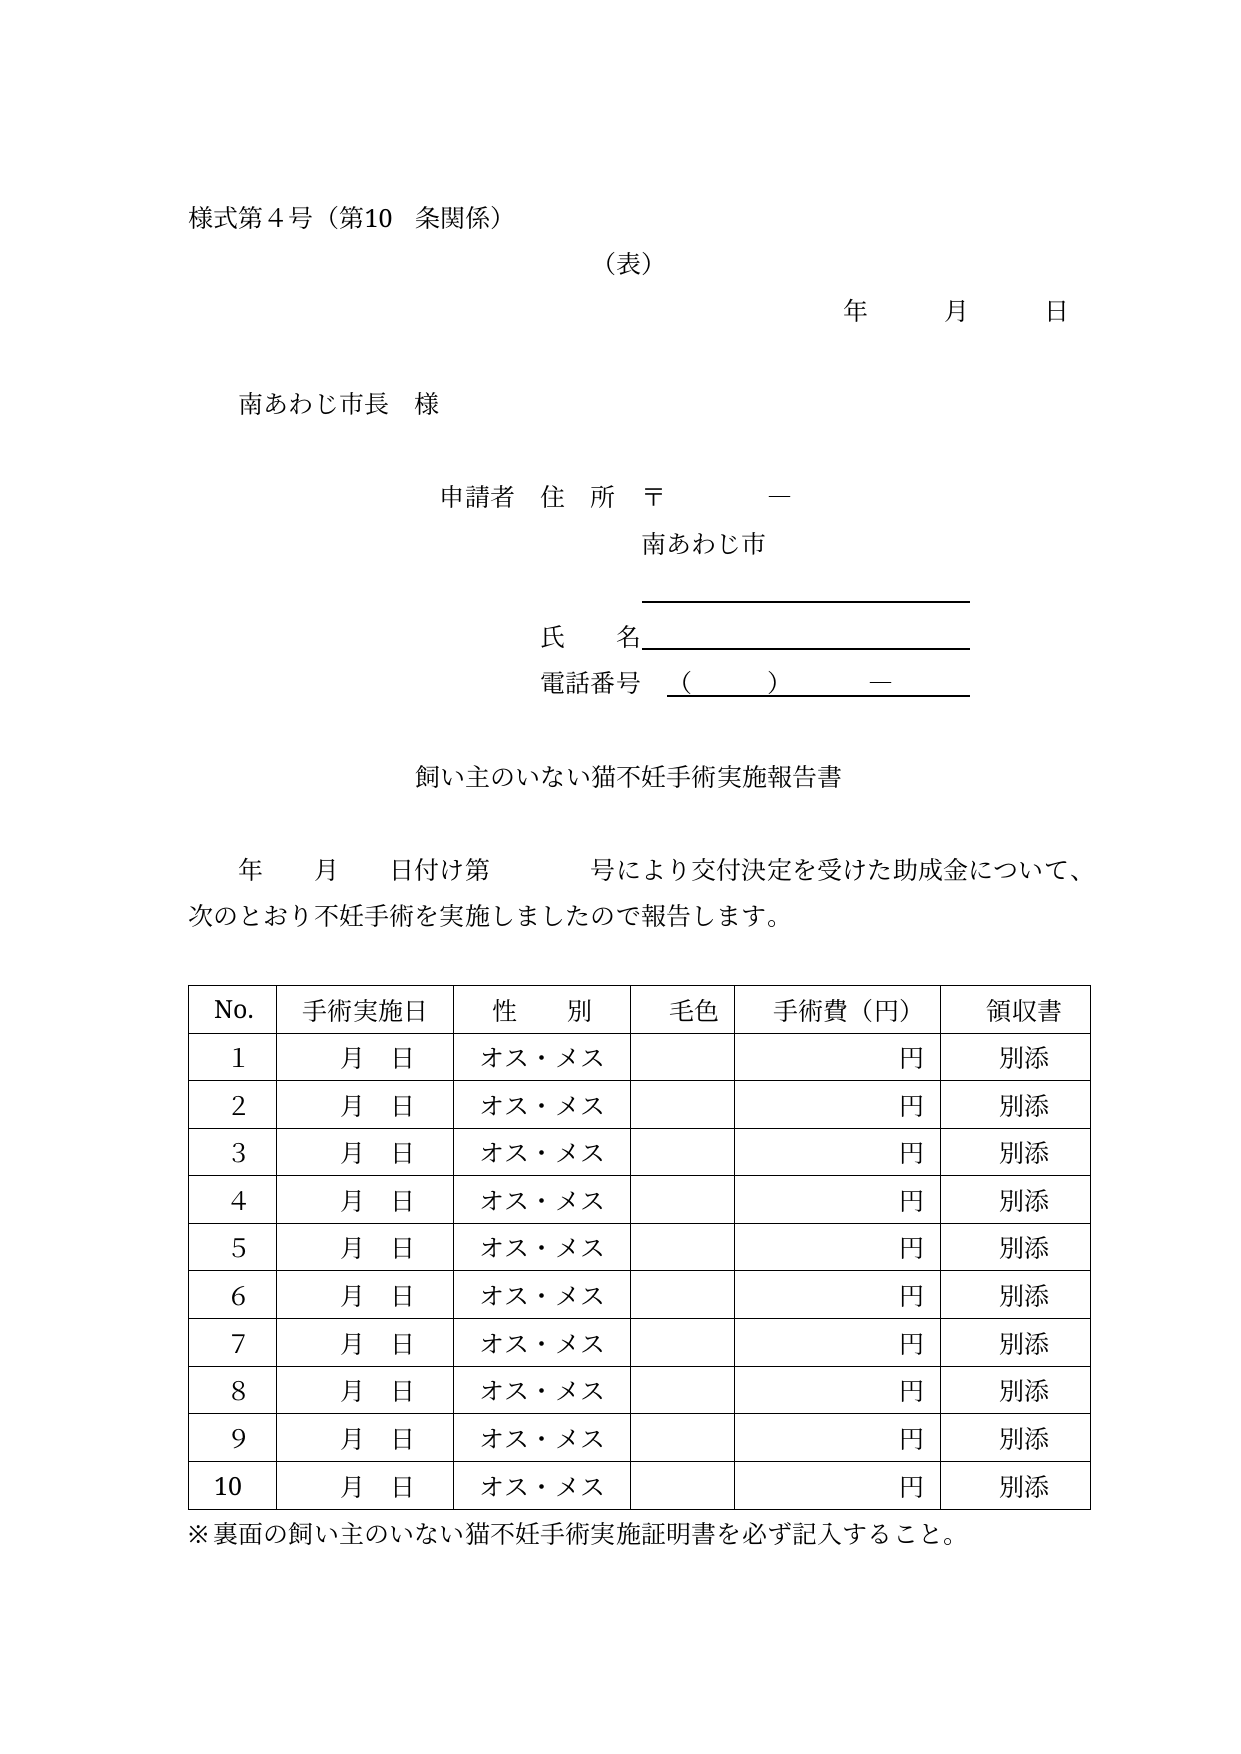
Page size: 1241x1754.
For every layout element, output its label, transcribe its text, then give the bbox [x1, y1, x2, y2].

table_cell 円 [735, 1414, 940, 1461]
table_header No. [189, 986, 276, 1032]
table_cell 月 日 [277, 1414, 453, 1461]
table_cell [631, 1224, 734, 1270]
table_cell ８ [189, 1367, 276, 1413]
table_cell オス・メス [454, 1129, 630, 1175]
table_cell 別添 [941, 1176, 1090, 1223]
table_cell 月 日 [277, 1176, 453, 1223]
table_cell ２ [189, 1081, 276, 1128]
table_header 性 別 [454, 986, 630, 1032]
text 電話番号 （ ） ― [188, 659, 1070, 705]
table_cell 別添 [941, 1081, 1090, 1128]
table_cell [631, 1319, 734, 1366]
table_cell 円 [735, 1224, 940, 1270]
table_cell オス・メス [454, 1319, 630, 1366]
table_cell [631, 1034, 734, 1080]
table_cell 月 日 [277, 1462, 453, 1508]
text 南あわじ市長 様 [188, 379, 1070, 426]
table_cell 円 [735, 1129, 940, 1175]
table_header 手術費（円） [735, 986, 940, 1032]
table_cell 月 日 [277, 1271, 453, 1318]
table_header 手術実施日 [277, 986, 453, 1032]
table_cell 円 [735, 1462, 940, 1508]
table_cell 円 [735, 1367, 940, 1413]
table_cell ９ [189, 1414, 276, 1461]
table_cell 月 日 [277, 1319, 453, 1366]
table_cell オス・メス [454, 1176, 630, 1223]
table_cell ７ [189, 1319, 276, 1366]
table_cell [631, 1081, 734, 1128]
table_cell 別添 [941, 1319, 1090, 1366]
text （表） [188, 240, 1070, 286]
table_cell 別添 [941, 1129, 1090, 1175]
text 年 月 日付け第 号により交付決定を受けた助成金について、次のとおり不妊手術を実施しましたので報告します。 [188, 845, 1070, 938]
table_cell オス・メス [454, 1224, 630, 1270]
text ※裏面の飼い主のいない猫不妊手術実施証明書を必ず記入すること。 [188, 1510, 1070, 1556]
table_cell 別添 [941, 1414, 1090, 1461]
table_cell ５ [189, 1224, 276, 1270]
table_cell 月 日 [277, 1367, 453, 1413]
table_cell 別添 [941, 1034, 1090, 1080]
table_cell オス・メス [454, 1367, 630, 1413]
table_cell 月 日 [277, 1081, 453, 1128]
table_header 毛色 [631, 986, 734, 1032]
table_cell 月 日 [277, 1034, 453, 1080]
table_cell オス・メス [454, 1271, 630, 1318]
text 年 月 日 [188, 286, 1070, 333]
table_cell 10 [189, 1462, 276, 1508]
table_cell 別添 [941, 1271, 1090, 1318]
table_cell オス・メス [454, 1034, 630, 1080]
table_cell 月 日 [277, 1224, 453, 1270]
table_cell ６ [189, 1271, 276, 1318]
text 様式第４号（第10条関係） [188, 193, 1070, 240]
text 氏 名 [188, 612, 1070, 659]
table_cell オス・メス [454, 1081, 630, 1128]
table_cell １ [189, 1034, 276, 1080]
table_cell オス・メス [454, 1414, 630, 1461]
table_cell [631, 1367, 734, 1413]
table_cell 円 [735, 1176, 940, 1223]
table_cell オス・メス [454, 1462, 630, 1508]
table_cell [631, 1414, 734, 1461]
table_cell [631, 1129, 734, 1175]
table_cell 円 [735, 1034, 940, 1080]
text 申請者 住 所 〒 ― [188, 473, 1070, 519]
table_cell 円 [735, 1319, 940, 1366]
table_cell 月 日 [277, 1129, 453, 1175]
table_cell ４ [189, 1176, 276, 1223]
text 飼い主のいない猫不妊手術実施報告書 [188, 752, 1070, 798]
text 南あわじ市 [188, 519, 1070, 566]
table_cell ３ [189, 1129, 276, 1175]
table_cell [631, 1462, 734, 1508]
table_cell [631, 1176, 734, 1223]
table_cell 別添 [941, 1367, 1090, 1413]
table_cell [631, 1271, 734, 1318]
table_cell 円 [735, 1081, 940, 1128]
table_cell 別添 [941, 1224, 1090, 1270]
table_header 領収書 [941, 986, 1090, 1032]
table_cell 別添 [941, 1462, 1090, 1508]
table_cell 円 [735, 1271, 940, 1318]
